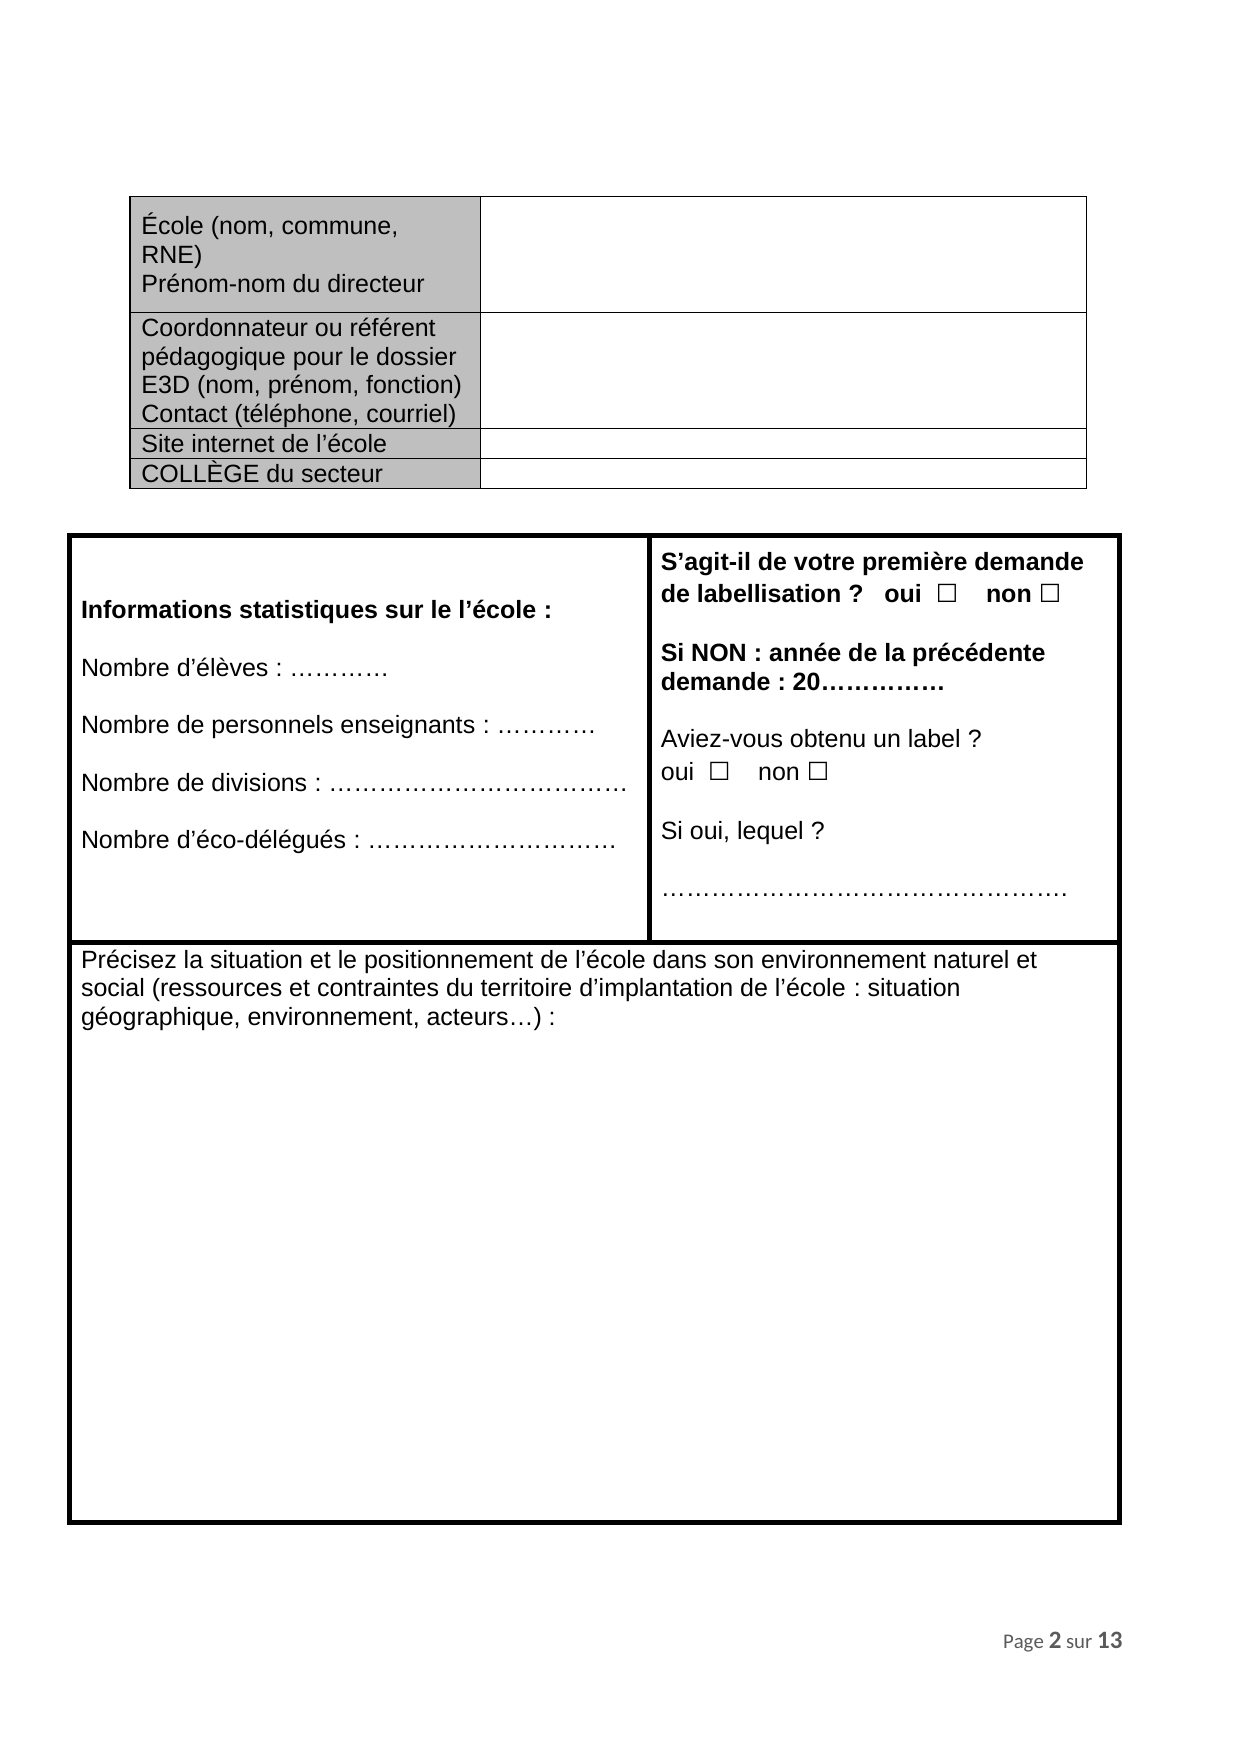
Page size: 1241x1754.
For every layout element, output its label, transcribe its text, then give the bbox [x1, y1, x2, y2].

table_cell [481, 313, 1086, 428]
table_cell Site internet de l’école [131, 429, 480, 458]
table_cell COLLÈGE du secteur [131, 459, 480, 488]
table_cell [481, 459, 1086, 488]
table_header Informations statistiques sur le l’école : Nombre d’élèves : ………… Nombre de personnels enseignants : ………… Nombre de divisions : ……………………………… Nombre d’éco-délégués : ………………………… [72, 538, 647, 940]
table_cell [481, 429, 1086, 458]
table_header [481, 197, 1086, 312]
table_header École (nom, commune, RNE) Prénom-nom du directeur [131, 197, 480, 312]
table_cell Coordonnateur ou référent pédagogique pour le dossier E3D (nom, prénom, fonction) Contact (téléphone, courriel) [131, 313, 480, 428]
table_header S’agit-il de votre première demande de labellisation ? oui non Si NON : année de la précédente demande : 20…………… Aviez-vous obtenu un label ? oui non Si oui, lequel ? …………………………………………. [652, 538, 1117, 940]
table_cell Précisez la situation et le positionnement de l’école dans son environnement naturel et social (ressources et contraintes du territoire d’implantation de l’école : situation géographique, environnement, acteurs…) : [72, 945, 1117, 1520]
